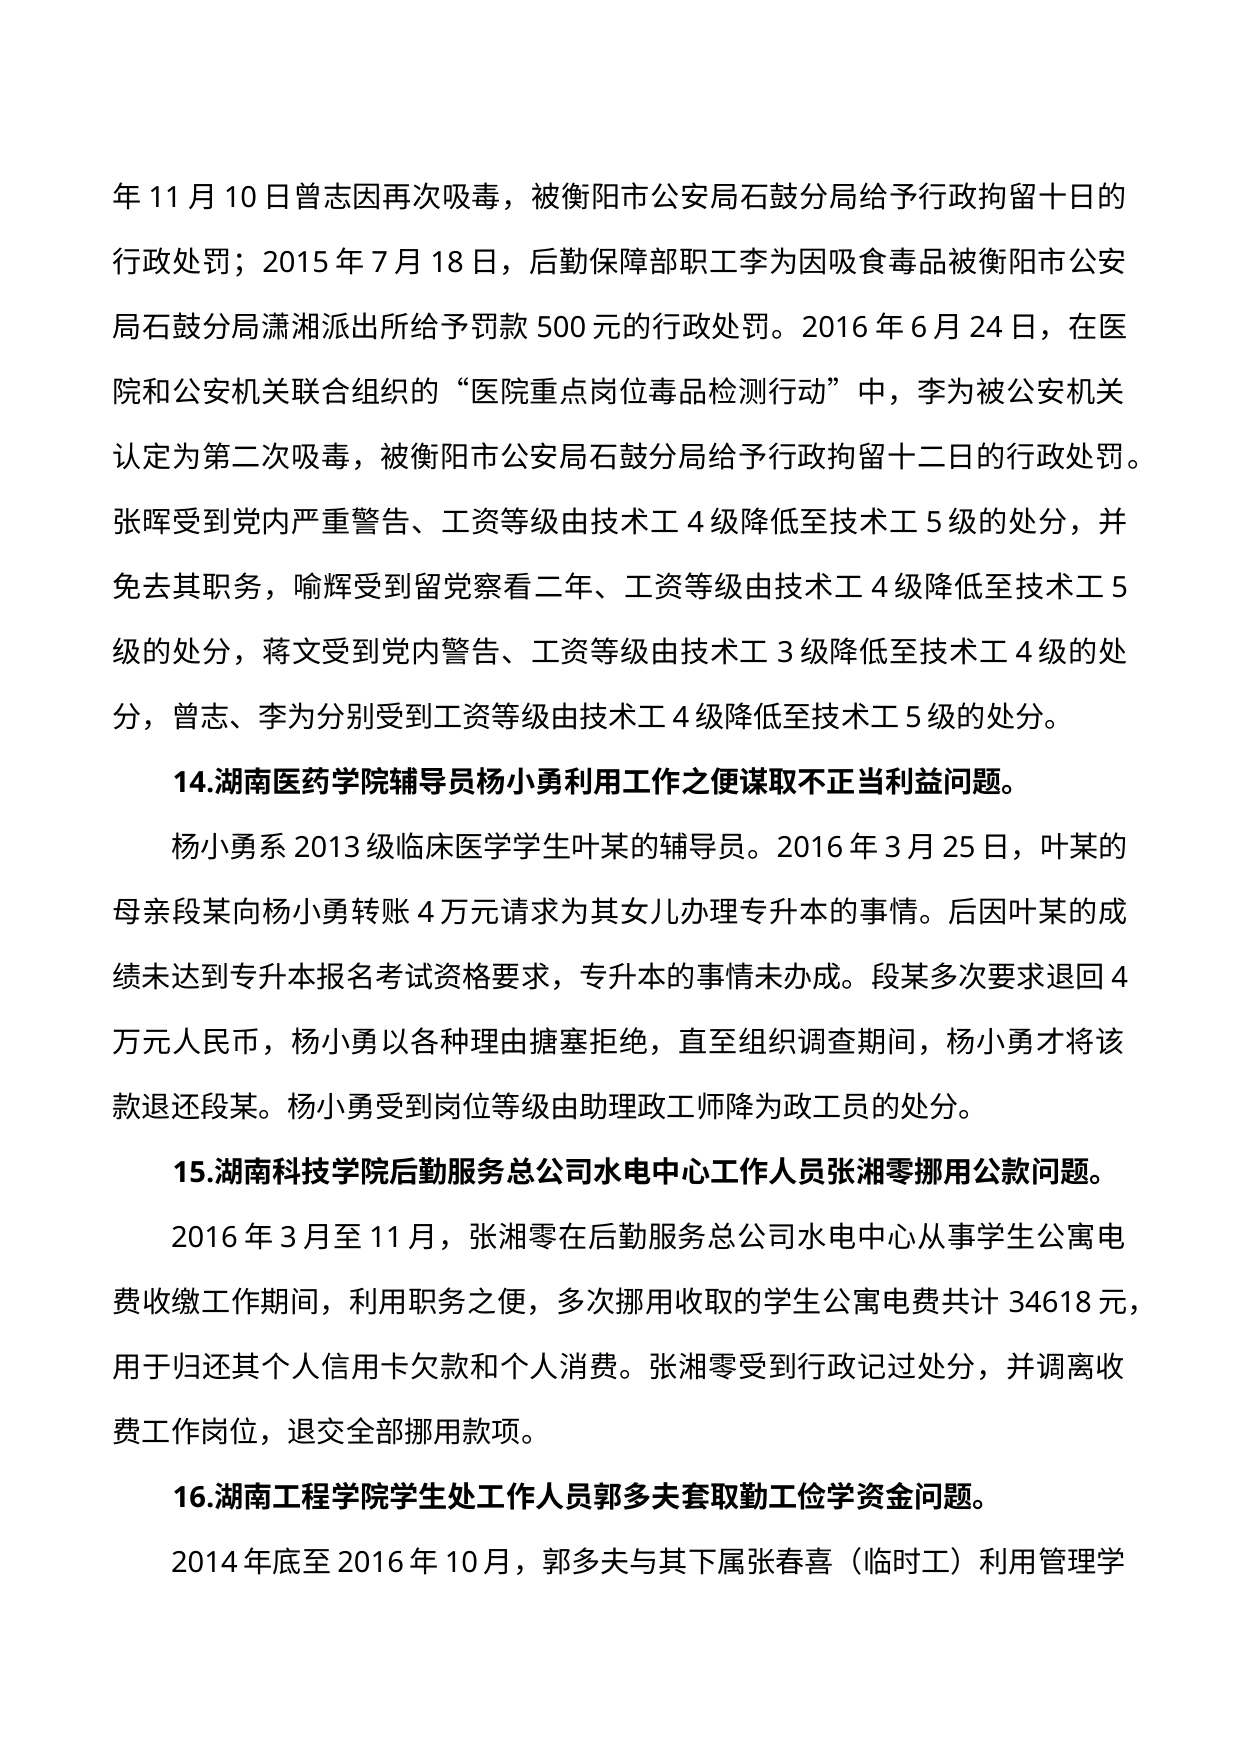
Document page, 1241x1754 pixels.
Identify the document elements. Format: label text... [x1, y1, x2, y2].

text 16.湖南工程学院学生处工作人员郭多夫套取勤工俭学资金问题。 [112, 1462, 1128, 1527]
text 14.湖南医药学院辅导员杨小勇利用工作之便谋取不正当利益问题。 [112, 747, 1128, 812]
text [112, 1527, 1128, 1592]
text 15.湖南科技学院后勤服务总公司水电中心工作人员张湘零挪用公款问题。 [112, 1137, 1128, 1202]
text 杨小勇系2013级临床医学学生叶某的辅导员。2016年3月25日，叶某的母亲段某向杨小勇转账4万元请求为其女儿办理专升本的事情。后因叶某的成绩未达到专升本报名考试资格要求，专升本的事情未办成。段某多次要求退回4万元人民币，杨小勇以各种理由搪塞拒绝，直至组织调查期间，杨小勇才将该款退还段某。杨小勇受到岗位等级由助理政工师降为政工员的处分。 [112, 812, 1128, 1137]
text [112, 162, 1128, 747]
text 2016年3月至11月，张湘零在后勤服务总公司水电中心从事学生公寓电费收缴工作期间，利用职务之便，多次挪用收取的学生公寓电费共计34618元，用于归还其个人信用卡欠款和个人消费。张湘零受到行政记过处分，并调离收费工作岗位，退交全部挪用款项。 [112, 1202, 1128, 1462]
